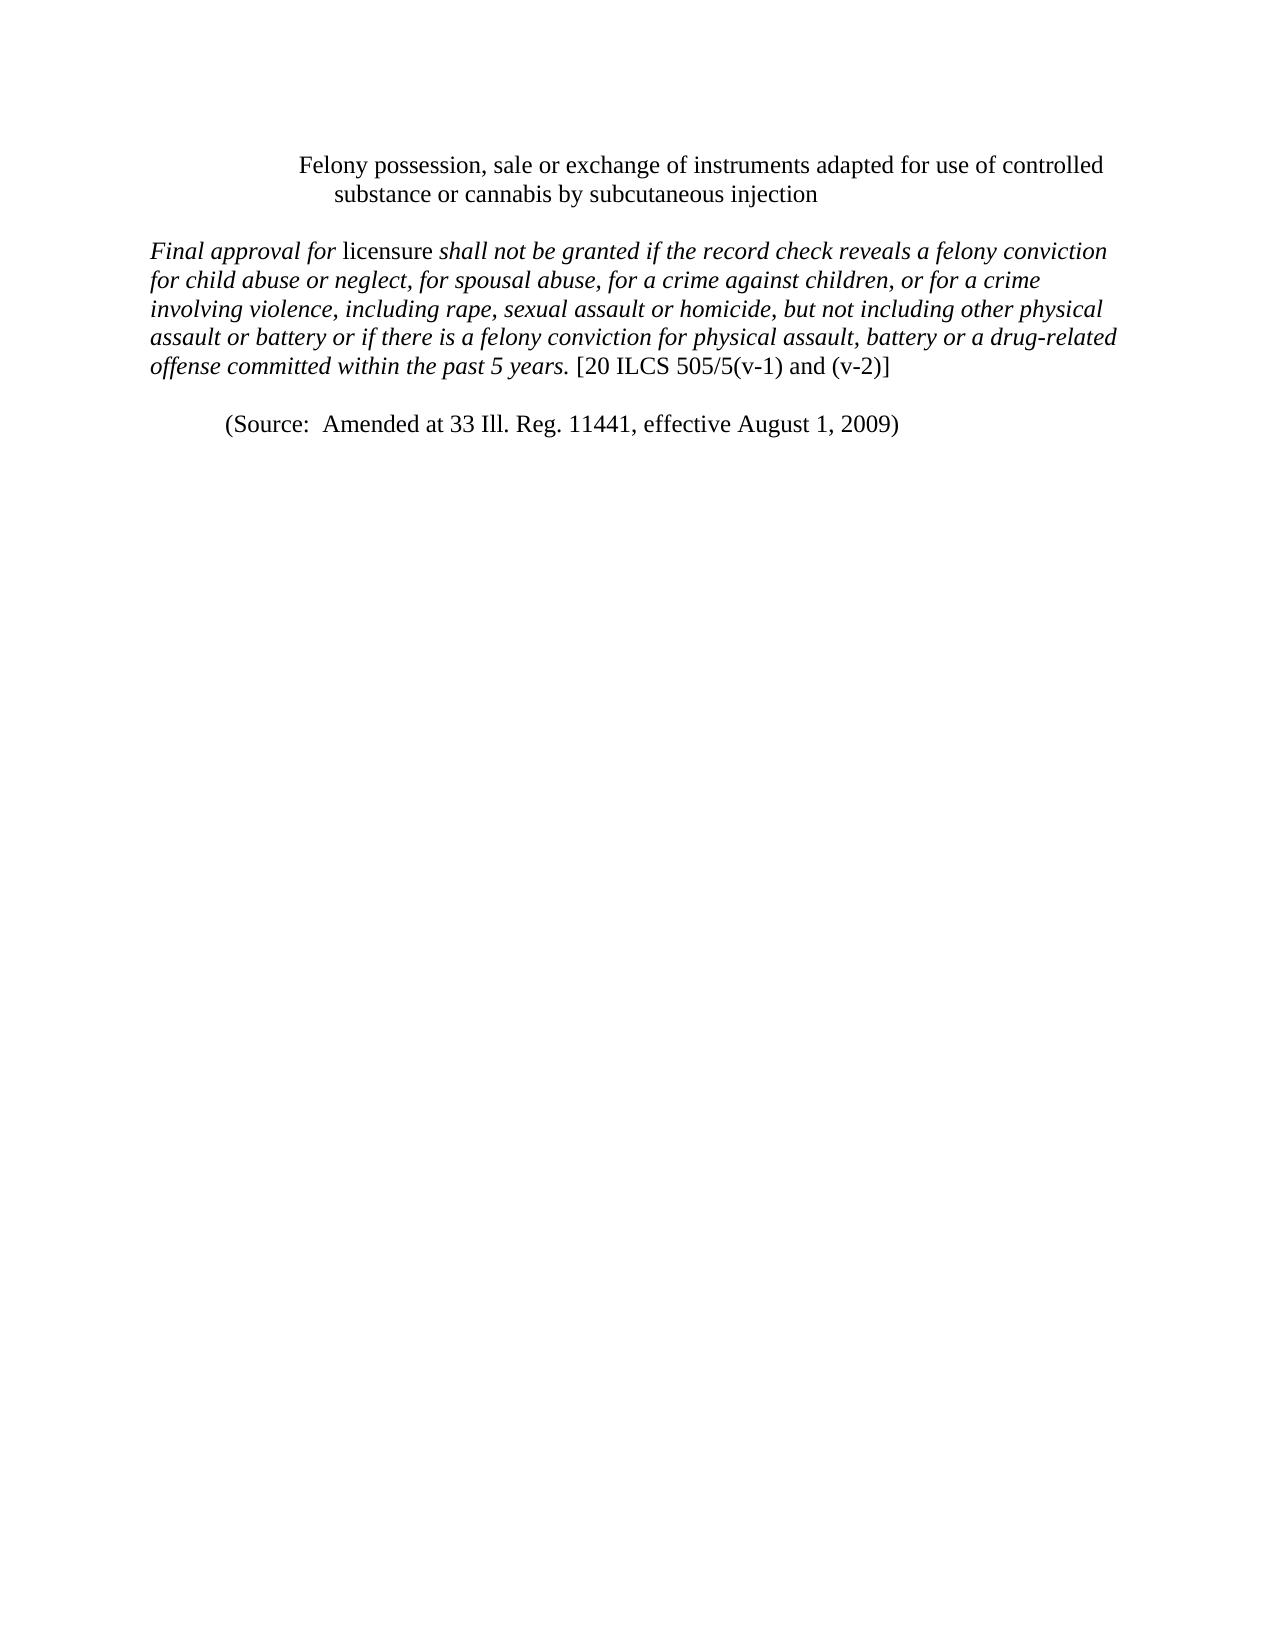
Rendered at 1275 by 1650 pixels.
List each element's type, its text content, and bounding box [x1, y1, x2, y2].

text Felony possession, sale or exchange of instruments adapted for use of controlled substance or cannabis by subcutaneous injection [298, 150, 1125, 207]
text Final approval for licensure shall not be granted if the record check reveals a felony conviction for child abuse or neglect, for spousal abuse, for a crime against children, or for a crime involving violence, including rape, sexual assault or homicide, but not including other physical assault or battery or if there is a felony conviction for physical assault, battery or a drug-related offense committed within the past 5 years. [20 ILCS 505/5(v-1) and (v-2)] [150, 236, 1125, 380]
text (Source: Amended at 33 Ill. Reg. 11441, effective August 1, 2009) [225, 409, 1125, 437]
